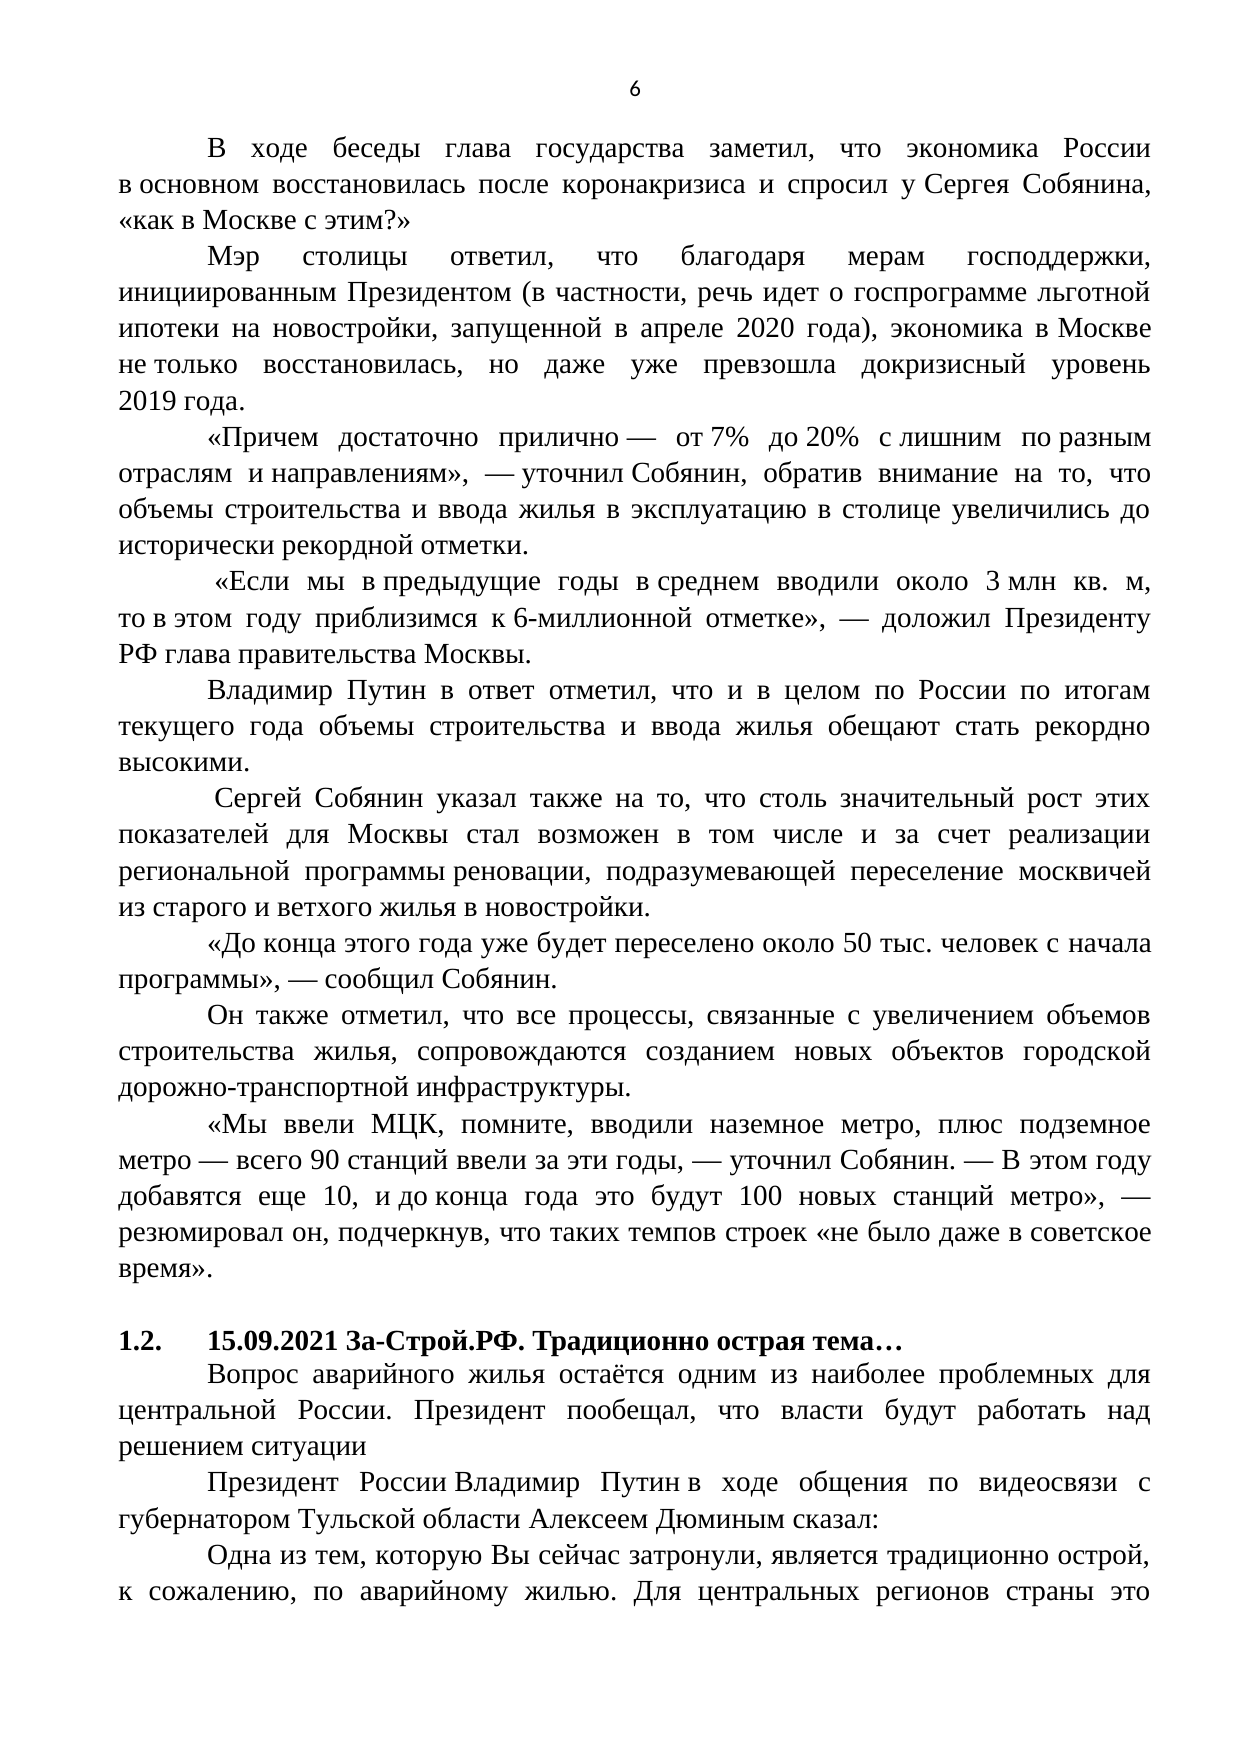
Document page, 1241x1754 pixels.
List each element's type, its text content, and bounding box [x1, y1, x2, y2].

text «Причем достаточно прилично — от 7% до 20% с лишним по разным отраслям и направлениям», — уточнил Собянин, обратив внимание на то, что объемы строительства и ввода жилья в эксплуатацию в столице увеличились до исторически рекордной отметки. [118, 419, 1152, 561]
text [118, 1537, 1152, 1607]
text Мэр столицы ответил, что благодаря мерам господдержки, инициированным Президентом (в частности, речь идет о госпрограмме льготной ипотеки на новостройки, запущенной в апреле 2020 года), экономика в Москве не только восстановилась, но даже уже превзошла докризисный уровень 2019 года. [118, 238, 1152, 416]
text Президент России Владимир Путин в ходе общения по видеосвязи с губернатором Тульской области Алексеем Дюминым сказал: [118, 1464, 1152, 1534]
subtitle 15.09.2021 За-Строй.РФ. Традиционно острая тема… [118, 1323, 1152, 1356]
text Он также отметил, что все процессы, связанные с увеличением объемов строительства жилья, сопровождаются созданием новых объектов городской дорожно-транспортной инфраструктуры. [118, 997, 1152, 1103]
text «Мы ввели МЦК, помните, вводили наземное метро, плюс подземное метро — всего 90 станций ввели за эти годы, — уточнил Собянин. — В этом году добавятся еще 10, и до конца года это будут 100 новых станций метро», — резюмировал он, подчеркнув, что таких темпов строек «не было даже в советское время». [118, 1106, 1152, 1284]
text «Если мы в предыдущие годы в среднем вводили около 3 млн кв. м, то в этом году приблизимся к 6-миллионной отметке», — доложил Президенту РФ глава правительства Москвы. [118, 563, 1152, 669]
text Сергей Собянин указал также на то, что столь значительный рост этих показателей для Москвы стал возможен в том числе и за счет реализации региональной программы реновации, подразумевающей переселение москвичей из старого и ветхого жилья в новостройки. [118, 780, 1152, 922]
text Владимир Путин в ответ отметил, что и в целом по России по итогам текущего года объемы строительства и ввода жилья обещают стать рекордно высокими. [118, 672, 1152, 778]
text В ходе беседы глава государства заметил, что экономика России в основном восстановилась после коронакризиса и спросил у Сергея Собянина, «как в Москве с этим?» [118, 130, 1152, 236]
text «До конца этого года уже будет переселено около 50 тыс. человек с начала программы», — сообщил Собянин. [118, 925, 1152, 995]
text Вопрос аварийного жилья остаётся одним из наиболее проблемных для центральной России. Президент пообещал, что власти будут работать над решением ситуации [118, 1356, 1152, 1462]
